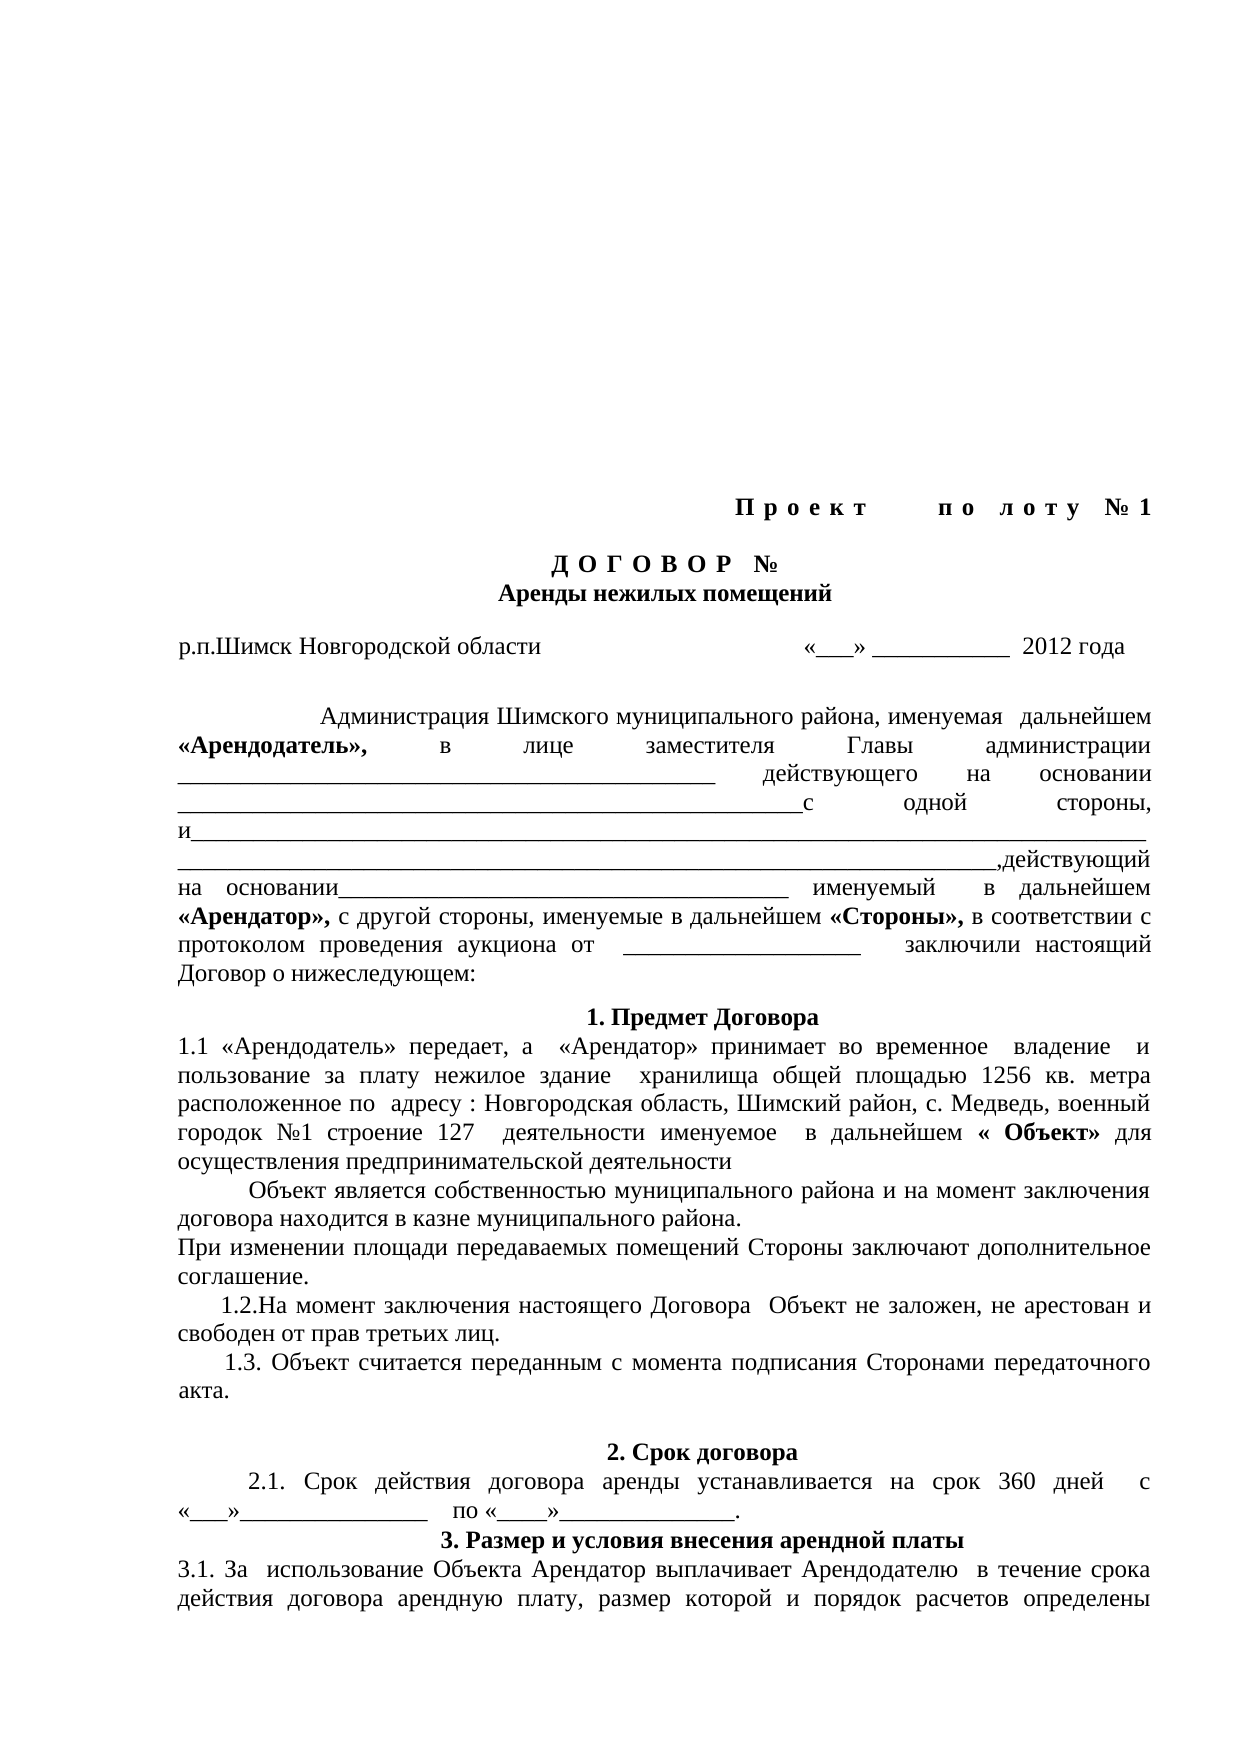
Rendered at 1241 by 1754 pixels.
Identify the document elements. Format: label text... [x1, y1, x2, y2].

text ДОГОВОР № [178, 549, 1152, 578]
text 1. Предмет Договора [254, 1002, 1152, 1031]
text р.п.Шимск Новгородской области «___» ___________ 2012 года [178, 631, 1152, 660]
text 1.2.На момент заключения настоящего Договора Объект не заложен, не арестован и свободен от прав третьих лиц. [177, 1290, 1152, 1347]
text 2.1. Срок действия договора аренды устанавливается на срок 360 дней с «___»_______________ по «____»______________. [177, 1466, 1152, 1524]
text 3. Размер и условия внесения арендной платы [178, 1526, 1150, 1554]
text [177, 1554, 1152, 1612]
text Проект по лоту №1 [178, 492, 1152, 521]
text 1.3. Объект считается переданным с момента подписания Сторонами передаточного акта. [178, 1347, 1152, 1404]
text 2. Срок договора [178, 1437, 1150, 1466]
text Администрация Шимского муниципального района, именуемая дальнейшем «Арендодатель», в лице заместителя Главы администрации ___________________________________________ действующего на основании __________________________________________________с одной стороны, и_______________________________________________________________________________________________________________________________________________,действующий на основании____________________________________ именуемый в дальнейшем «Арендатор», с другой стороны, именуемые в дальнейшем «Стороны», в соответствии с протоколом проведения аукциона от ___________________ заключили настоящий Договор о нижеследующем: [178, 702, 1152, 987]
text При изменении площади передаваемых помещений Стороны заключают дополнительное соглашение. [177, 1232, 1152, 1290]
text Аренды нежилых помещений [178, 578, 1152, 607]
text Объект является собственностью муниципального района и на момент заключения договора находится в казне муниципального района. [177, 1175, 1152, 1232]
text 1.1 «Арендодатель» передает, а «Арендатор» принимает во временное владение и пользование за плату нежилое здание хранилища общей площадью 1256 кв. метра расположенное по адресу : Новгородская область, Шимский район, с. Медведь, военный городок №1 строение 127 деятельности именуемое в дальнейшем « Объект» для осуществления предпринимательской деятельности [177, 1031, 1152, 1175]
